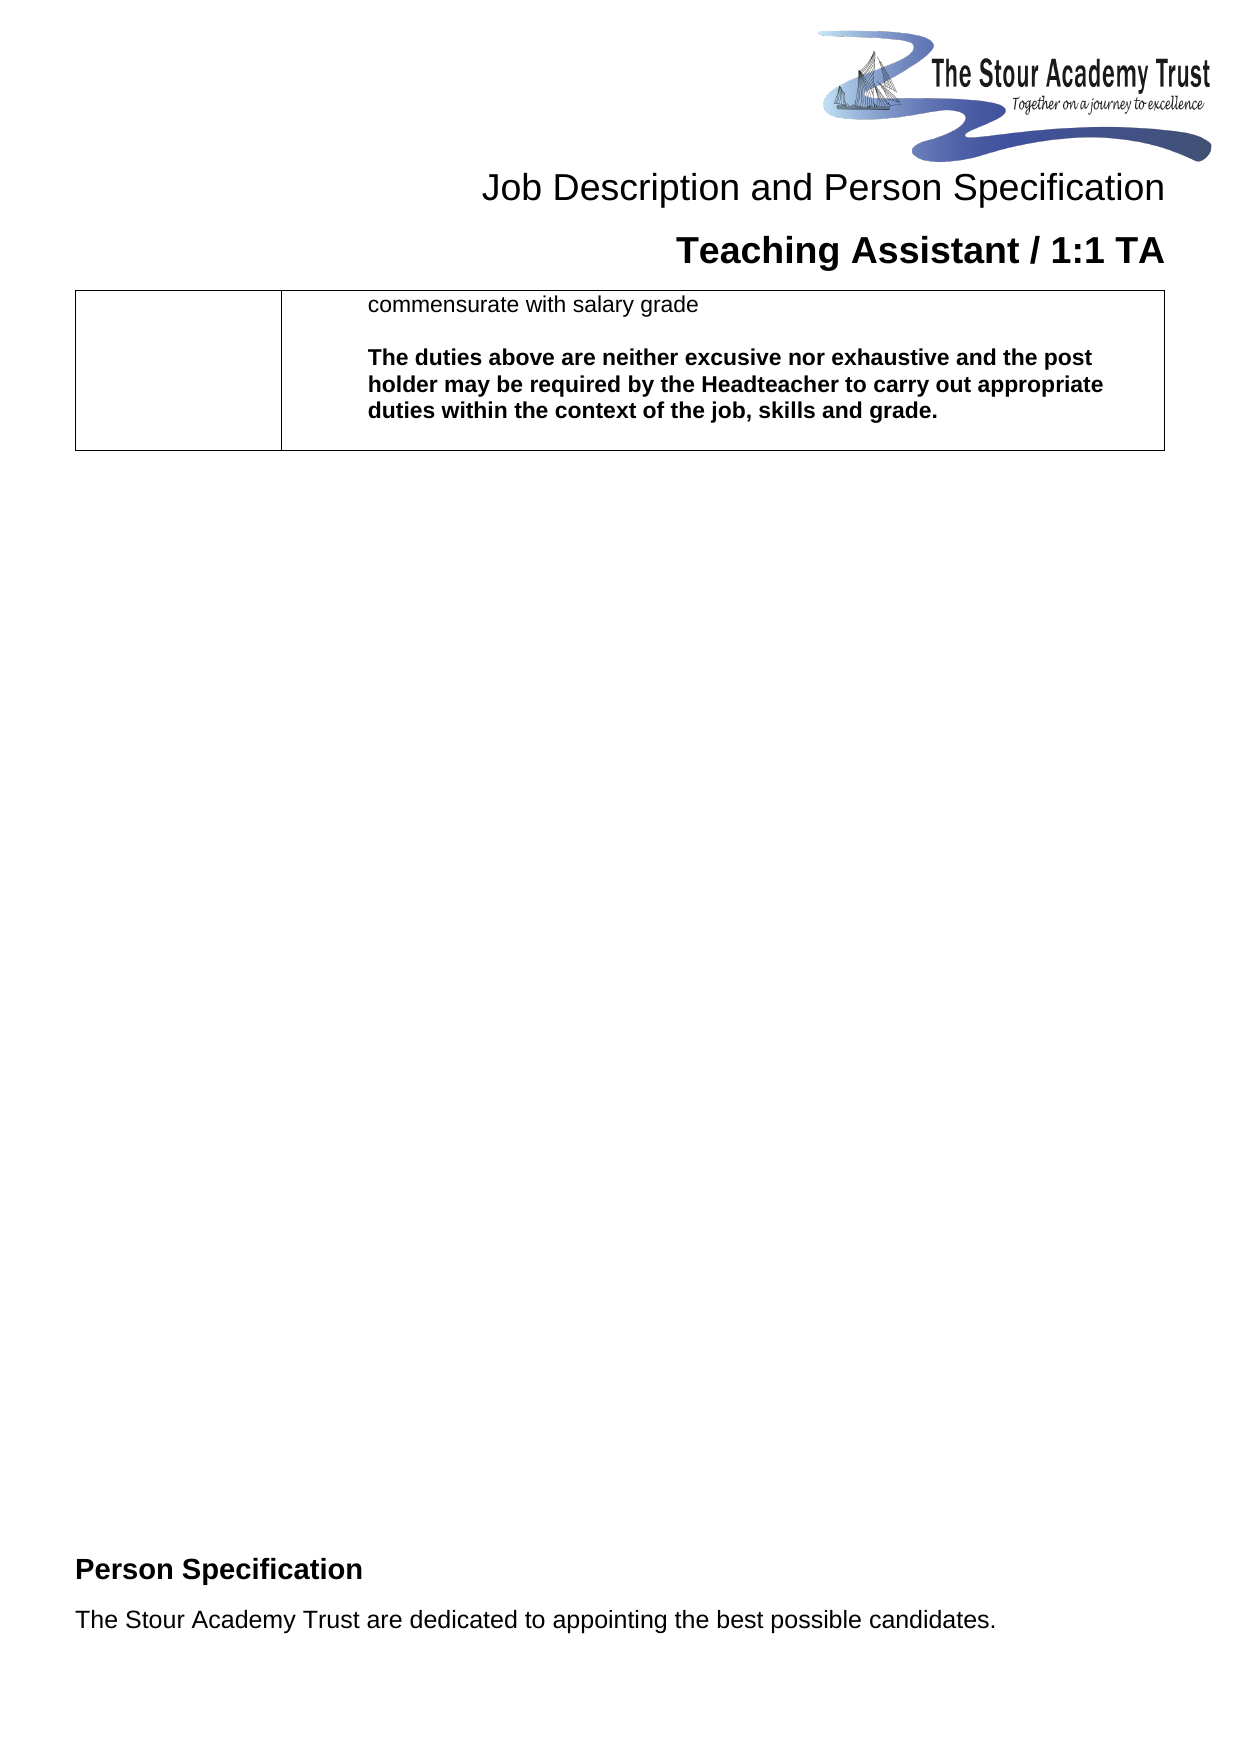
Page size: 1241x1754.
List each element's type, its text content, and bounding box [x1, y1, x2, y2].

text The Stour Academy Trust are dedicated to appointing the best possible candidates. [75, 1605, 1165, 1633]
text Person Specification [75, 1552, 1165, 1586]
picture [812, 27, 1213, 163]
table_cell [76, 291, 281, 449]
